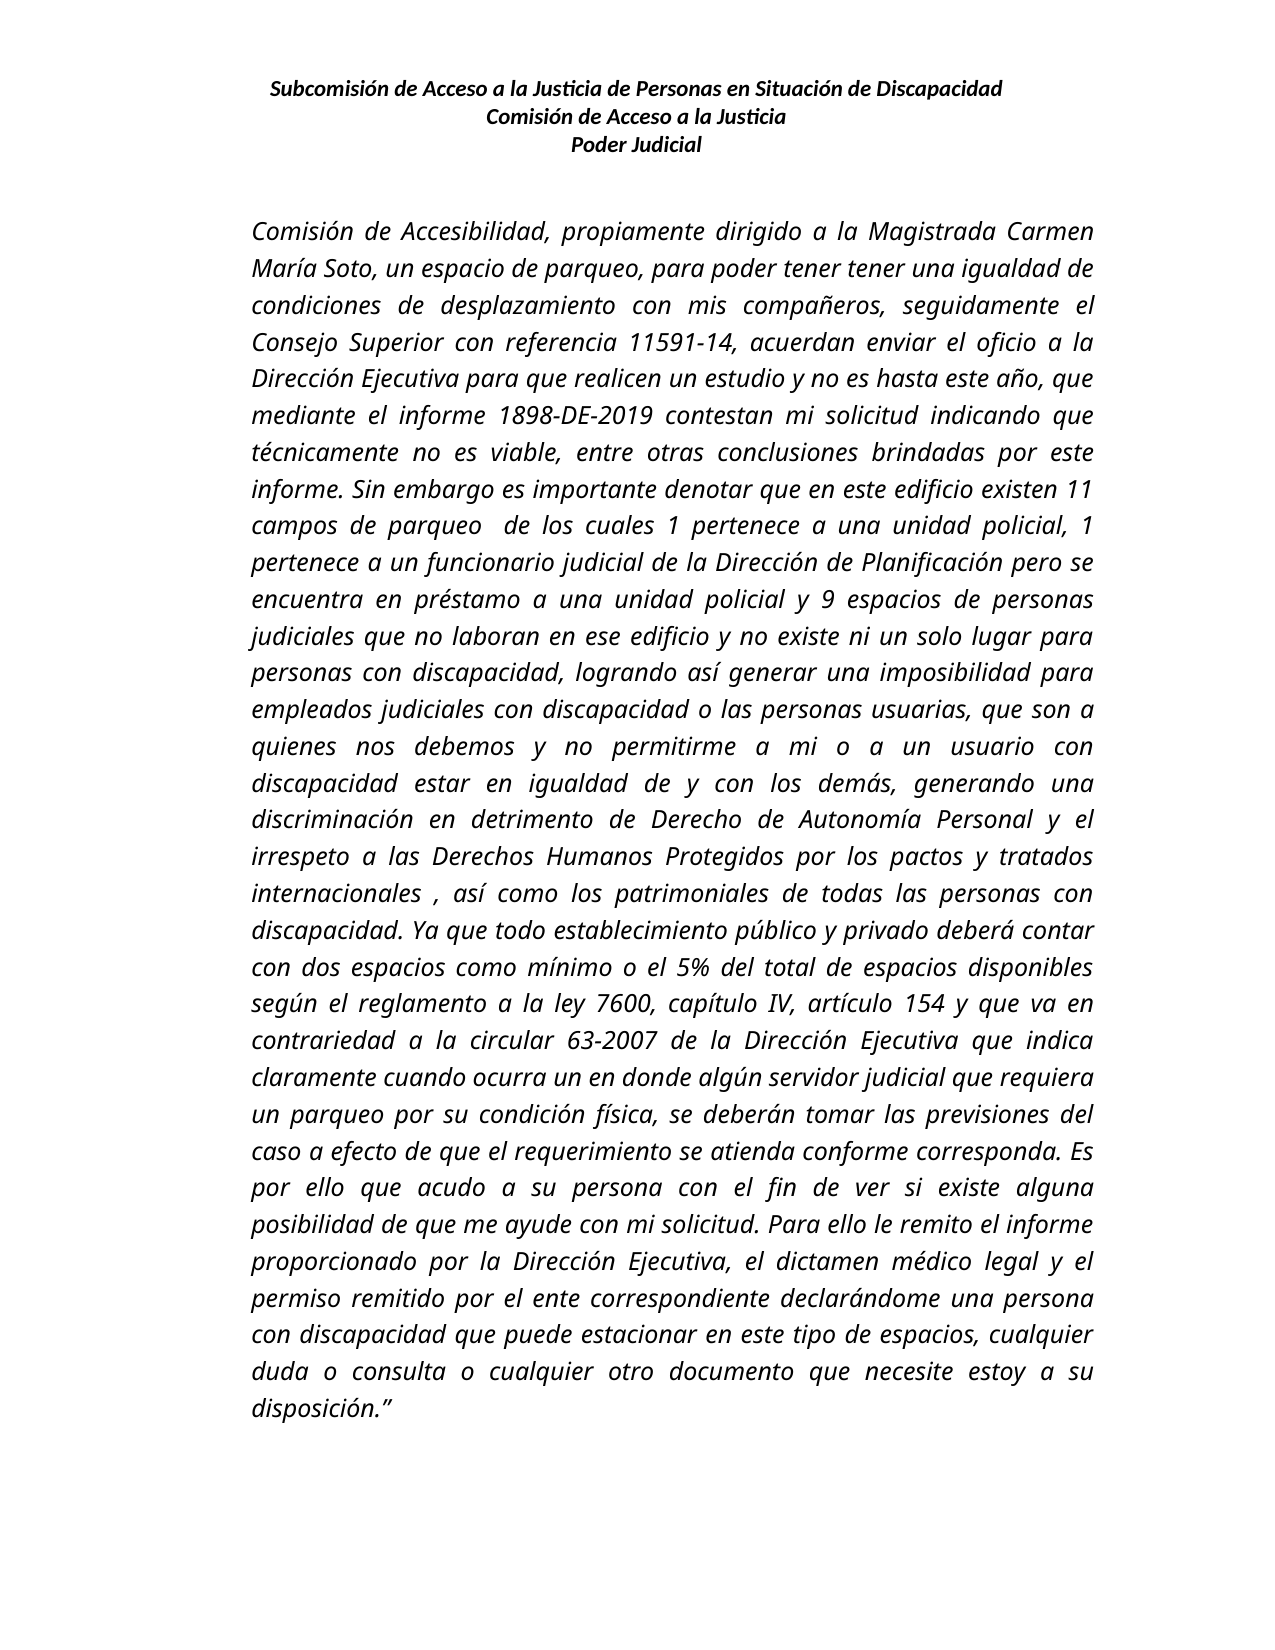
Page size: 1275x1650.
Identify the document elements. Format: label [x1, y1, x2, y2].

text [251, 214, 1098, 1424]
